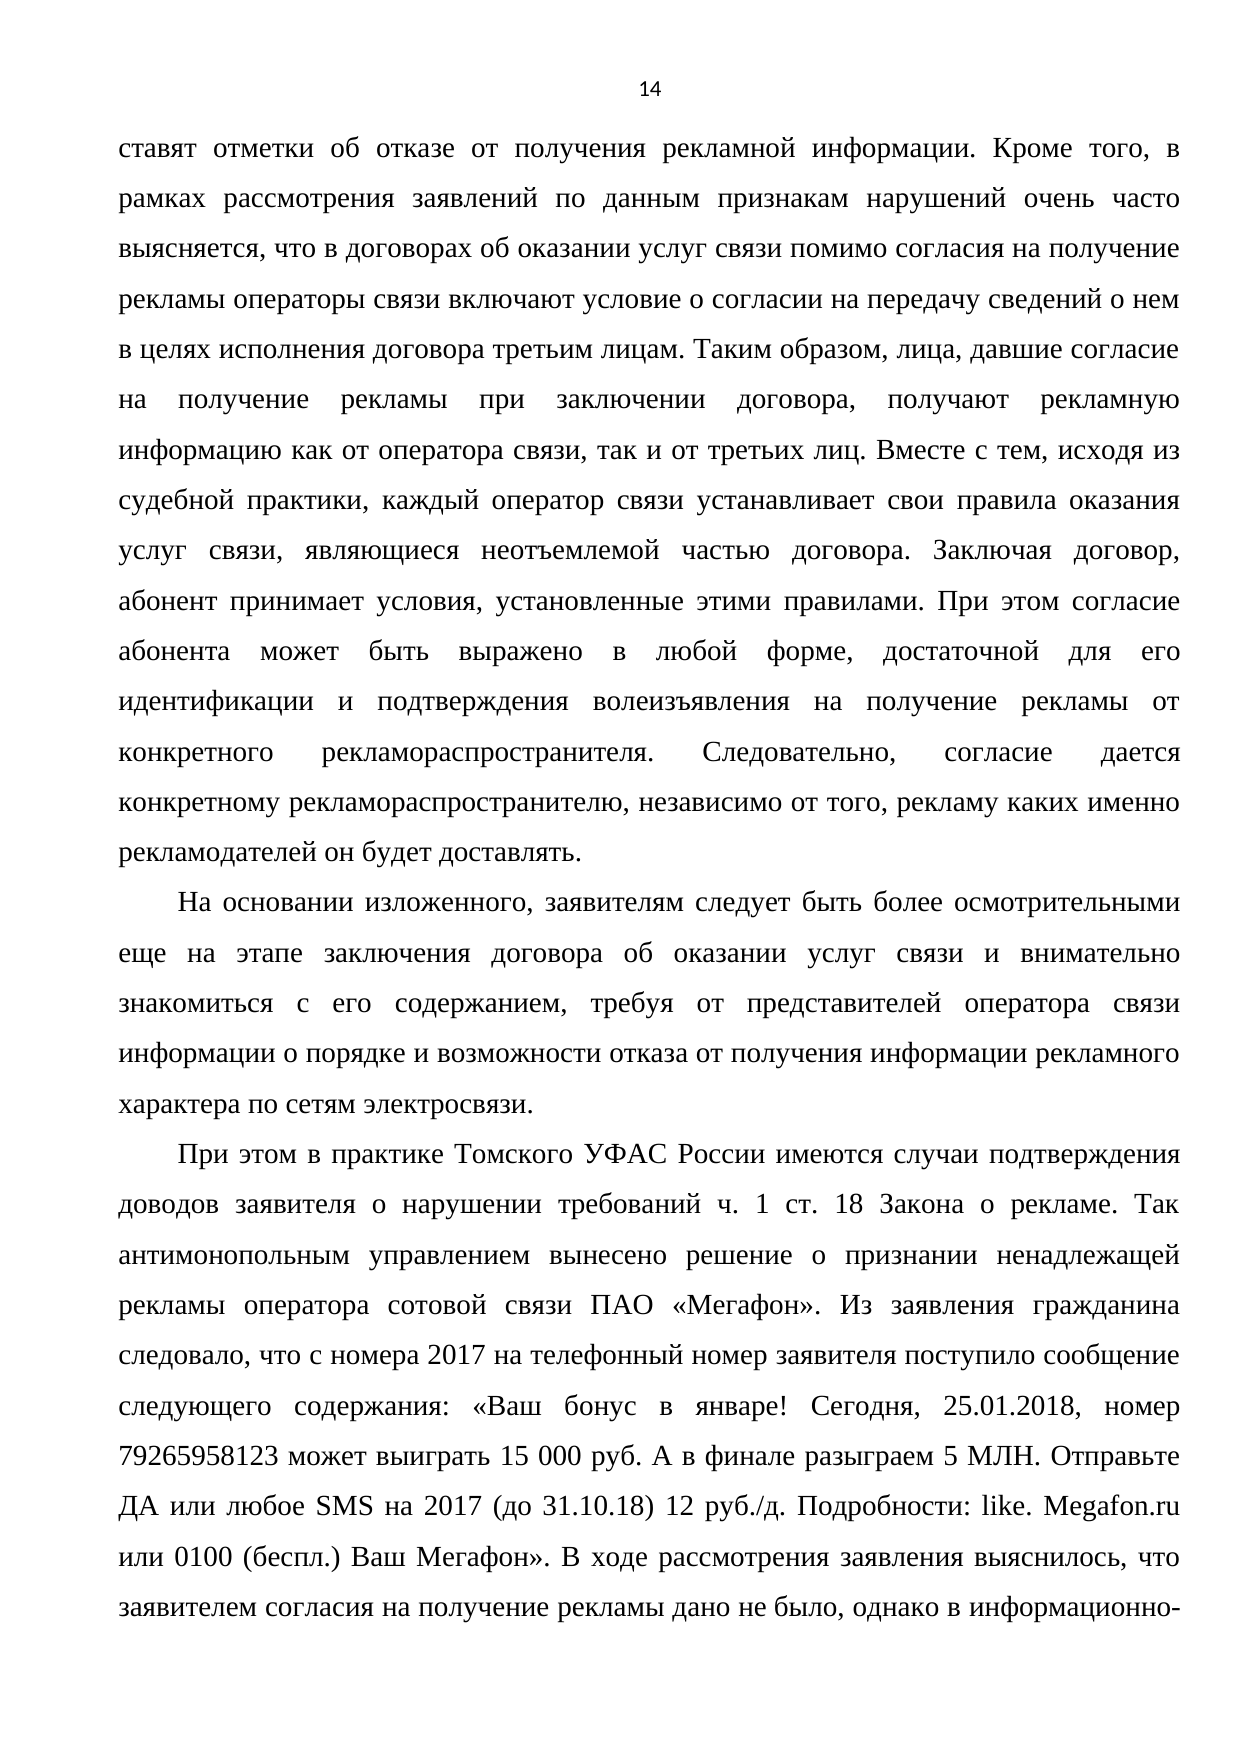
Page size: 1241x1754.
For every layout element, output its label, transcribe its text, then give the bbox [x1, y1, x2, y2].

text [118, 130, 1181, 868]
text На основании изложенного, заявителям следует быть более осмотрительными еще на этапе заключения договора об оказании услуг связи и внимательно знакомиться с его содержанием, требуя от представителей оператора связи информации о порядке и возможности отказа от получения информации рекламного характера по сетям электросвязи. [118, 884, 1181, 1119]
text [118, 1136, 1181, 1622]
